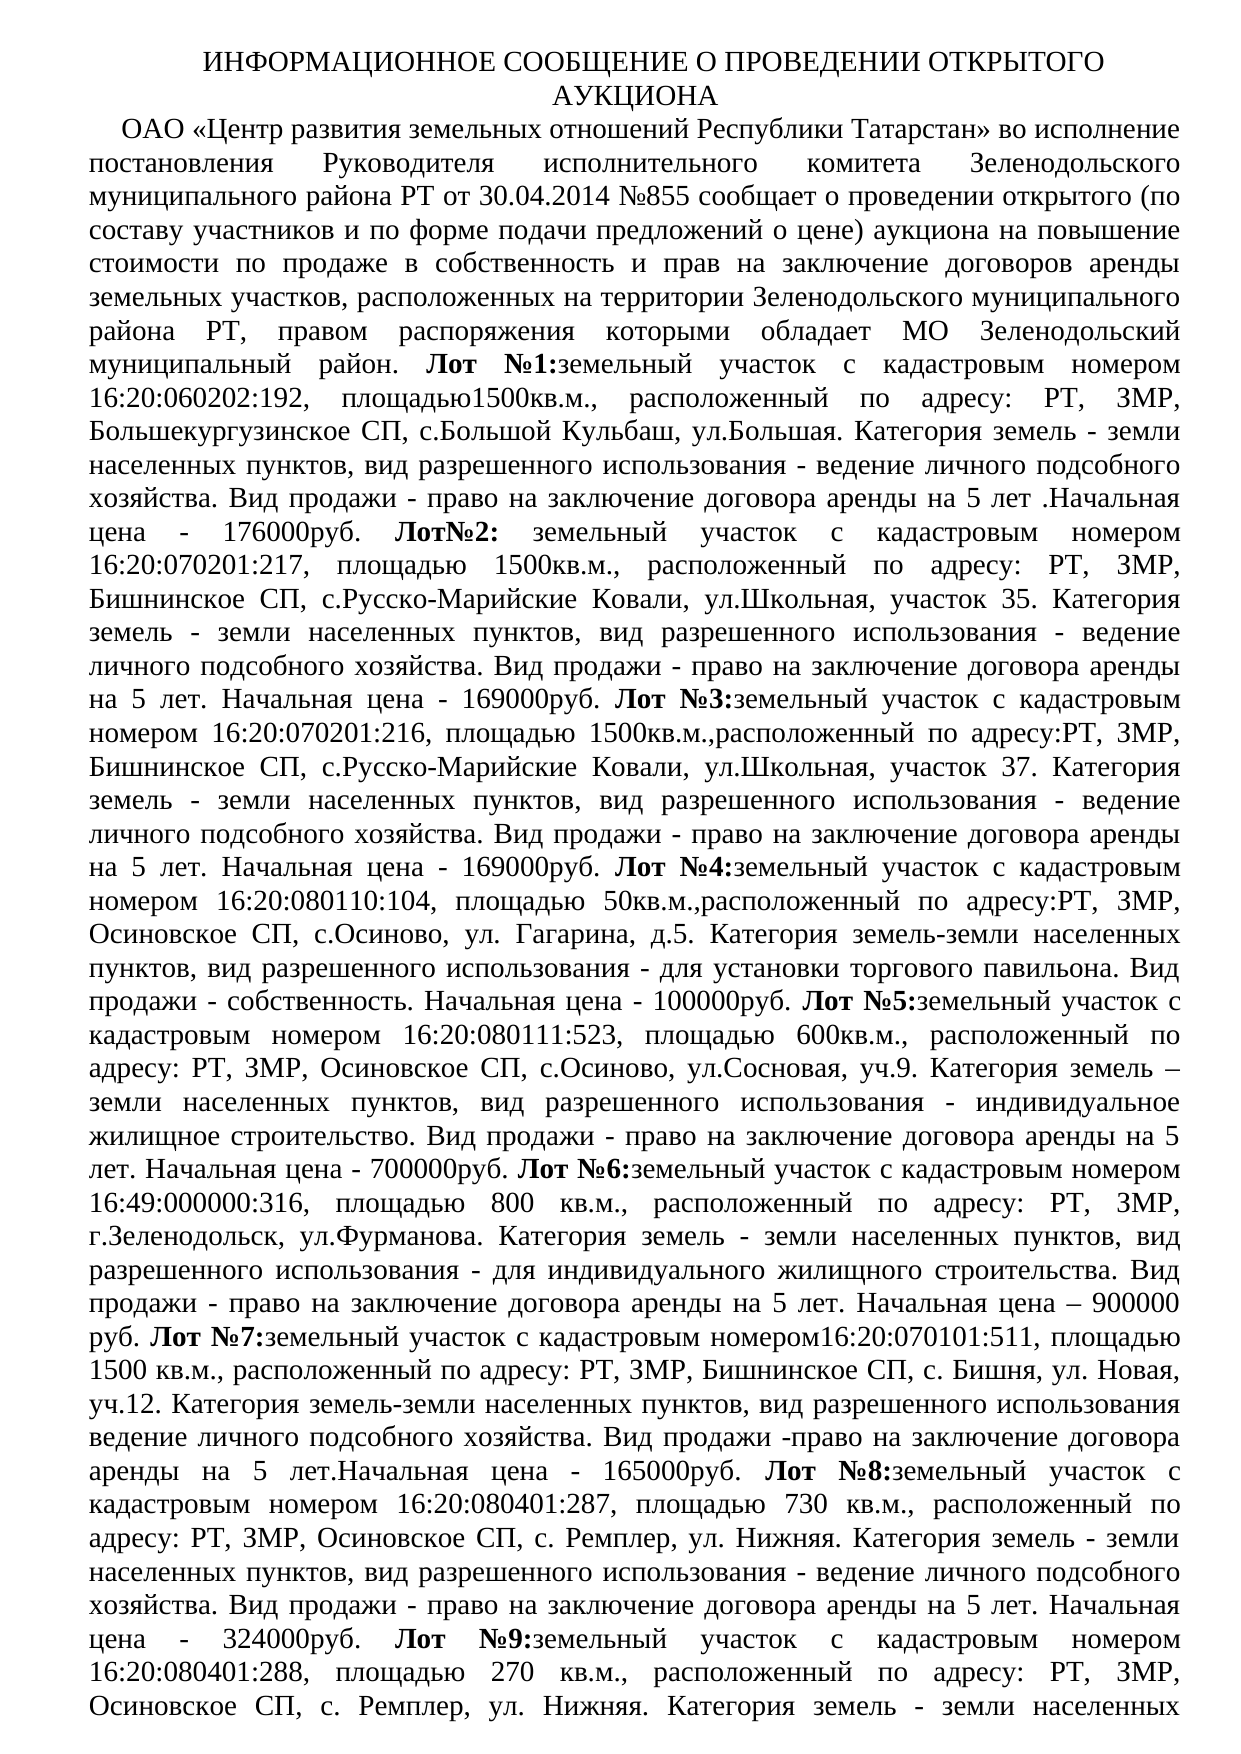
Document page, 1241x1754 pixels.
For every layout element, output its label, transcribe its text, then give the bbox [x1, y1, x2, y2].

text ИНФОРМАЦИОННОЕ СООБЩЕНИЕ О ПРОВЕДЕНИИ ОТКРЫТОГО АУКЦИОНА [89, 44, 1181, 111]
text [89, 111, 1181, 1721]
